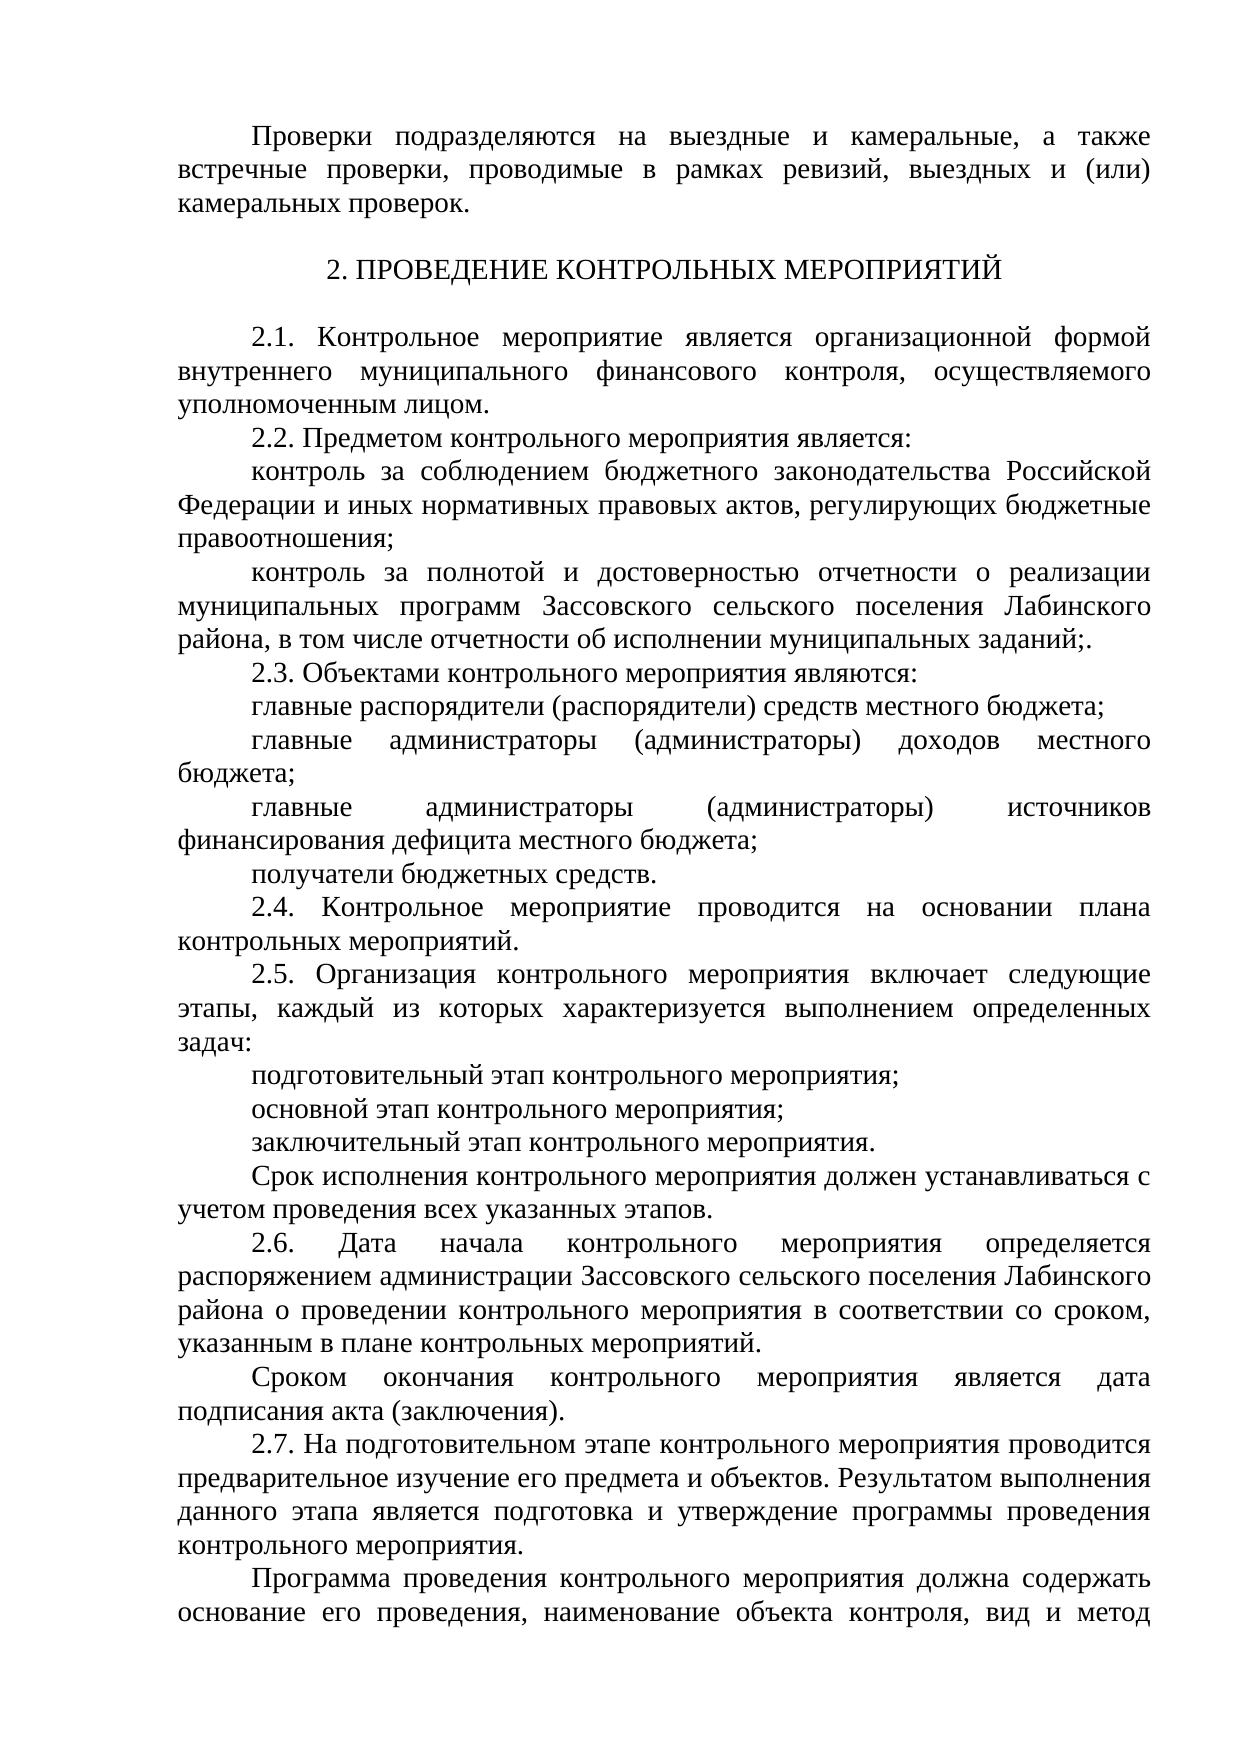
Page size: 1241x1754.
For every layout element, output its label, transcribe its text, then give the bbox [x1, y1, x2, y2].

text основной этап контрольного мероприятия; [177, 1091, 1152, 1124]
text главные администраторы (администраторы) источников финансирования дефицита местного бюджета; [177, 789, 1152, 856]
text 2.3. Объектами контрольного мероприятия являются: [177, 655, 1152, 688]
text 2.5. Организация контрольного мероприятия включает следующие этапы, каждый из которых характеризуется выполнением определенных задач: [177, 957, 1152, 1057]
text контроль за полнотой и достоверностью отчетности о реализации муниципальных программ Зассовского сельского поселения Лабинского района, в том числе отчетности об исполнении муниципальных заданий;. [177, 554, 1152, 655]
text главные распорядители (распорядители) средств местного бюджета; [177, 688, 1152, 722]
text контроль за соблюдением бюджетного законодательства Российской Федерации и иных нормативных правовых актов, регулирующих бюджетные правоотношения; [177, 453, 1152, 554]
text 2. ПРОВЕДЕНИЕ КОНТРОЛЬНЫХ МЕРОПРИЯТИЙ [177, 252, 1152, 286]
text 2.7. На подготовительном этапе контрольного мероприятия проводится предварительное изучение его предмета и объектов. Результатом выполнения данного этапа является подготовка и утверждение программы проведения контрольного мероприятия. [177, 1426, 1152, 1560]
text 2.4. Контрольное мероприятие проводится на основании плана контрольных мероприятий. [177, 889, 1152, 957]
text Сроком окончания контрольного мероприятия является дата подписания акта (заключения). [177, 1359, 1152, 1426]
text получатели бюджетных средств. [177, 856, 1152, 889]
text главные администраторы (администраторы) доходов местного бюджета; [177, 722, 1152, 789]
text 2.2. Предметом контрольного мероприятия является: [177, 420, 1152, 453]
text заключительный этап контрольного мероприятия. [177, 1124, 1152, 1158]
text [177, 1560, 1152, 1627]
text подготовительный этап контрольного мероприятия; [177, 1057, 1152, 1091]
text 2.1. Контрольное мероприятие является организационной формой внутреннего муниципального финансового контроля, осуществляемого уполномоченным лицом. [177, 319, 1152, 420]
text Проверки подразделяются на выездные и камеральные, а также встречные проверки, проводимые в рамках ревизий, выездных и (или) камеральных проверок. [177, 118, 1152, 219]
text 2.6. Дата начала контрольного мероприятия определяется распоряжением администрации Зассовского сельского поселения Лабинского района о проведении контрольного мероприятия в соответствии со сроком, указанным в плане контрольных мероприятий. [177, 1225, 1152, 1359]
text Срок исполнения контрольного мероприятия должен устанавливаться с учетом проведения всех указанных этапов. [177, 1158, 1152, 1225]
